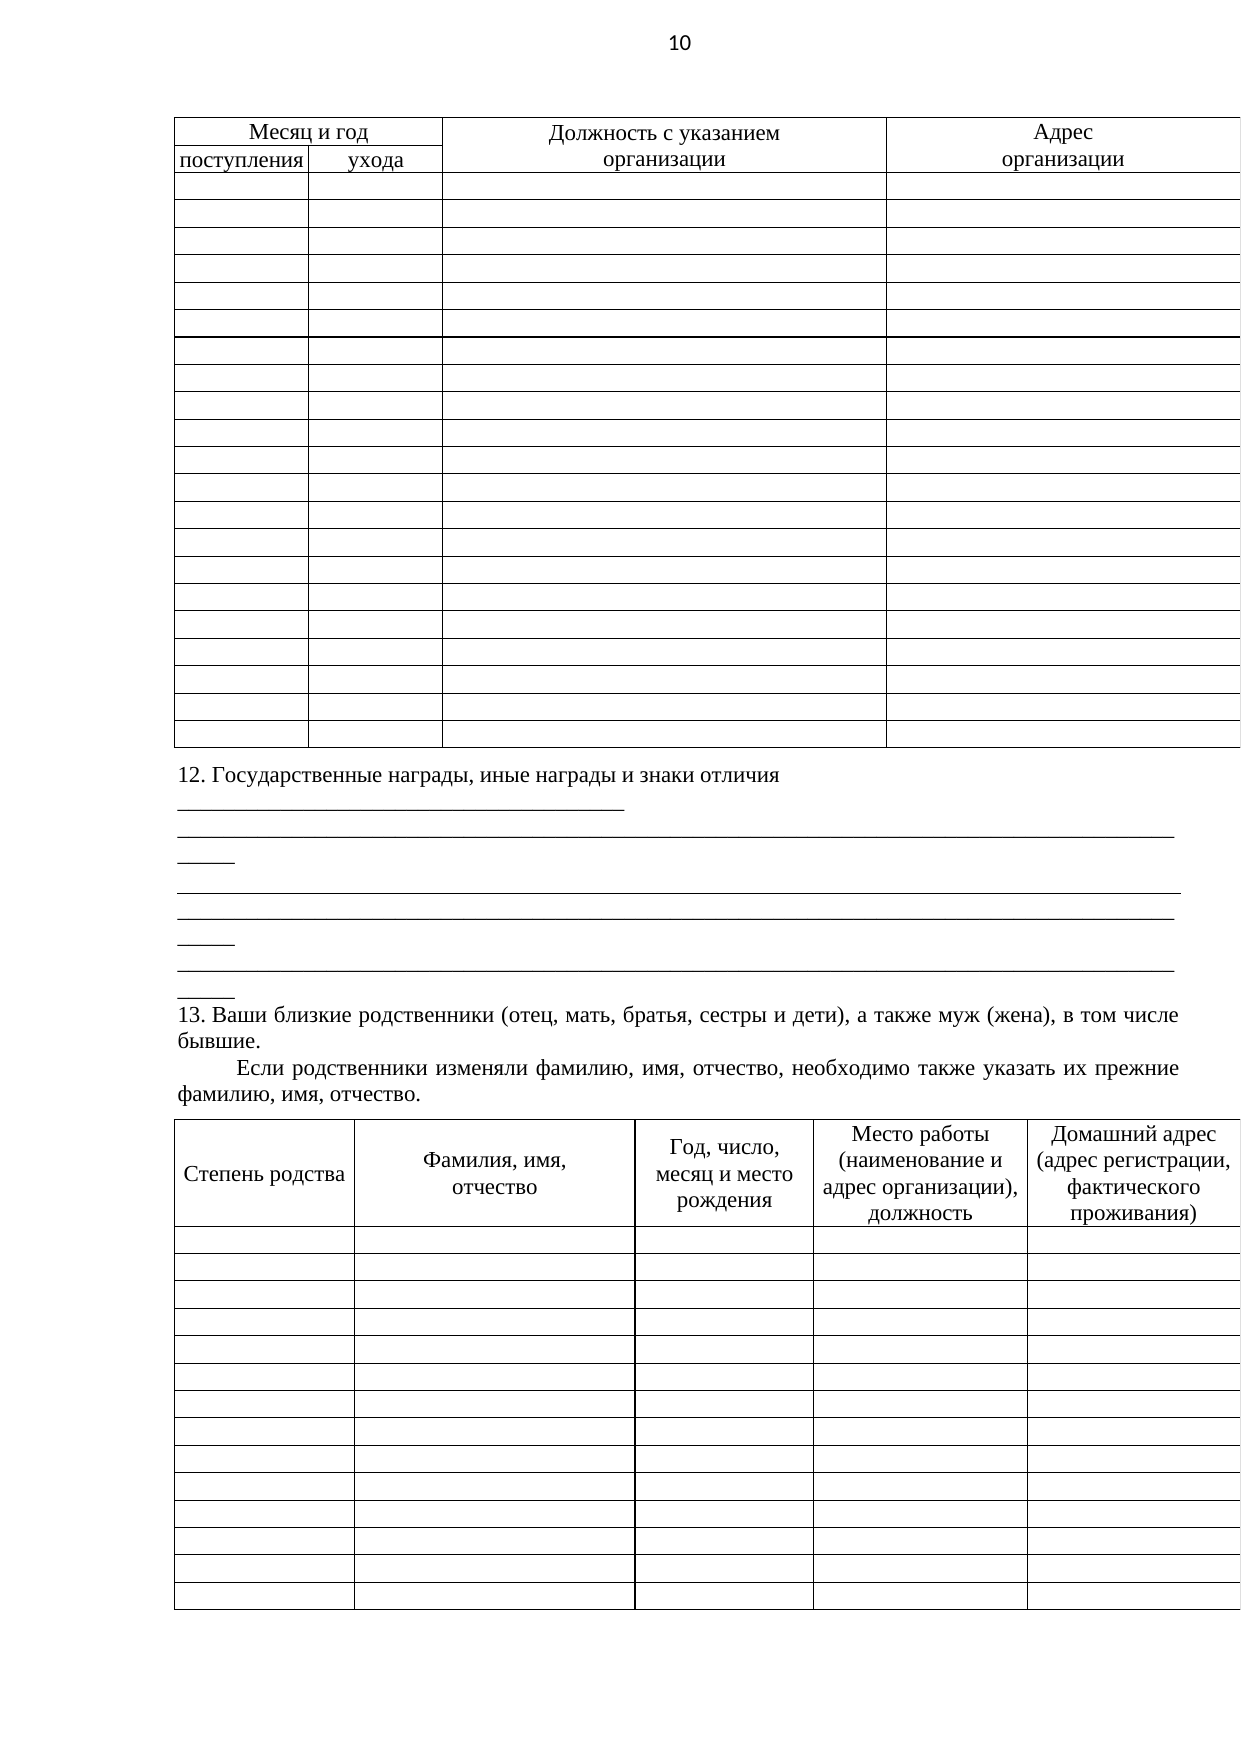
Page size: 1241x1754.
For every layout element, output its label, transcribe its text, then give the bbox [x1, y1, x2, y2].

table_header Адрес организации (в т.ч. за границей) [887, 118, 1240, 172]
table_cell [175, 1528, 354, 1554]
table_cell [443, 200, 886, 227]
text ____________________________________________________________________________________________ [177, 813, 1181, 866]
table_cell [309, 639, 442, 665]
table_cell [175, 611, 308, 638]
table_cell [443, 502, 886, 528]
table_header Должность с указанием организации [443, 118, 886, 172]
table_cell [814, 1501, 1027, 1527]
table_cell [175, 255, 308, 282]
table_cell [887, 584, 1240, 610]
table_cell [887, 420, 1240, 446]
table_cell [175, 200, 308, 227]
table_cell [175, 584, 308, 610]
table_cell [355, 1446, 634, 1472]
table_cell [636, 1281, 813, 1308]
table_cell [309, 611, 442, 638]
table_cell [175, 639, 308, 665]
table_cell [175, 474, 308, 501]
table_cell [175, 502, 308, 528]
table_cell [443, 283, 886, 309]
table_cell [175, 228, 308, 254]
table_cell [1028, 1501, 1240, 1527]
table_cell [175, 310, 308, 336]
table_cell [1028, 1254, 1240, 1280]
table_cell [443, 666, 886, 692]
table_cell [887, 200, 1240, 227]
table_cell [443, 529, 886, 556]
table_cell [887, 173, 1240, 199]
table_header Фамилия, имя, отчество [355, 1120, 634, 1226]
table_cell [175, 447, 308, 473]
table_cell [309, 529, 442, 556]
table_cell [175, 1555, 354, 1582]
table_cell [309, 200, 442, 227]
table_cell [887, 529, 1240, 556]
table_cell [887, 283, 1240, 309]
table_header Степень родства [175, 1120, 354, 1226]
table_cell [355, 1583, 634, 1609]
table_cell [1028, 1528, 1240, 1554]
table_cell [175, 557, 308, 583]
table_cell [355, 1473, 634, 1499]
table_cell [887, 502, 1240, 528]
table_cell [309, 694, 442, 720]
table_cell [443, 310, 886, 336]
table_cell [814, 1555, 1027, 1582]
table_cell [175, 666, 308, 692]
table_cell [443, 694, 886, 720]
table_cell [443, 639, 886, 665]
table_cell [443, 557, 886, 583]
table_cell [309, 666, 442, 692]
table_cell [636, 1555, 813, 1582]
table_cell [309, 365, 442, 391]
table_cell [443, 365, 886, 391]
table_cell [355, 1501, 634, 1527]
table_cell [175, 721, 308, 747]
table_header Место работы (наименование и адрес организации), должность [814, 1120, 1027, 1226]
table_cell [309, 283, 442, 309]
table_cell [443, 392, 886, 418]
table_cell [309, 255, 442, 282]
table_cell поступления [175, 146, 308, 172]
table_cell [309, 502, 442, 528]
table_cell [636, 1309, 813, 1335]
table_cell [1028, 1555, 1240, 1582]
table_cell [814, 1446, 1027, 1472]
table_cell [355, 1254, 634, 1280]
table_cell [1028, 1227, 1240, 1253]
table_cell [636, 1364, 813, 1390]
table_cell [175, 420, 308, 446]
table_cell [1028, 1309, 1240, 1335]
table_cell [175, 1309, 354, 1335]
table_cell [175, 1364, 354, 1390]
table_cell [443, 611, 886, 638]
table_cell [636, 1528, 813, 1554]
table_cell [636, 1583, 813, 1609]
table_cell [175, 365, 308, 391]
table_cell [636, 1446, 813, 1472]
table_cell [175, 1336, 354, 1362]
table_cell [443, 255, 886, 282]
table_cell [814, 1227, 1027, 1253]
table_cell [814, 1418, 1027, 1445]
table_cell [309, 420, 442, 446]
table_cell [443, 228, 886, 254]
table_cell [309, 584, 442, 610]
table_cell [309, 557, 442, 583]
text 12. Государственные награды, иные награды и знаки отличия _______________________________________ [177, 761, 1181, 813]
text ____________________________________________________________________________________________ [177, 948, 1181, 1001]
table_cell [355, 1309, 634, 1335]
table_cell [887, 721, 1240, 747]
table_cell [309, 228, 442, 254]
table_cell [636, 1391, 813, 1417]
table_cell [443, 584, 886, 610]
table_cell [443, 721, 886, 747]
table_cell [175, 1501, 354, 1527]
table_cell [636, 1418, 813, 1445]
table_cell [175, 529, 308, 556]
table_cell [355, 1336, 634, 1362]
table_cell [309, 173, 442, 199]
table_cell [355, 1528, 634, 1554]
table_cell [355, 1418, 634, 1445]
table_cell [887, 694, 1240, 720]
table_cell [887, 228, 1240, 254]
table_cell [443, 173, 886, 199]
table_cell ухода [309, 146, 442, 172]
table_cell [814, 1583, 1027, 1609]
table_cell [355, 1281, 634, 1308]
text 13. Ваши близкие родственники (отец, мать, братья, сестры и дети), а также муж (жена), в том числе бывшие. [177, 1001, 1181, 1054]
table_cell [814, 1391, 1027, 1417]
table_cell [175, 1227, 354, 1253]
table_cell [175, 1281, 354, 1308]
table_cell [814, 1528, 1027, 1554]
table_cell [1028, 1364, 1240, 1390]
table_cell [636, 1227, 813, 1253]
table_header Год, число, месяц и место рождения [636, 1120, 813, 1226]
table_cell [175, 1583, 354, 1609]
table_cell [175, 338, 308, 364]
table_cell [443, 474, 886, 501]
table_cell [814, 1364, 1027, 1390]
table_cell [175, 1418, 354, 1445]
table_cell [1028, 1473, 1240, 1499]
table_cell [175, 1391, 354, 1417]
table_header Месяц и год [175, 118, 442, 144]
table_cell [887, 474, 1240, 501]
table_cell [443, 447, 886, 473]
table_cell [175, 1254, 354, 1280]
table_cell [887, 639, 1240, 665]
table_cell [1028, 1418, 1240, 1445]
table_cell [443, 420, 886, 446]
table_cell [175, 173, 308, 199]
table_cell [175, 1446, 354, 1472]
table_cell [814, 1473, 1027, 1499]
table_cell [887, 392, 1240, 418]
table_cell [887, 338, 1240, 364]
table_cell [175, 1473, 354, 1499]
table_cell [309, 721, 442, 747]
table_cell [355, 1555, 634, 1582]
table_cell [1028, 1281, 1240, 1308]
table_cell [309, 447, 442, 473]
table_cell [1028, 1583, 1240, 1609]
table_cell [1028, 1446, 1240, 1472]
table_cell [814, 1336, 1027, 1362]
table_cell [355, 1364, 634, 1390]
table_cell [887, 255, 1240, 282]
table_cell [309, 310, 442, 336]
table_cell [309, 338, 442, 364]
table_cell [887, 365, 1240, 391]
table_cell [887, 557, 1240, 583]
table_cell [814, 1254, 1027, 1280]
table_cell [355, 1391, 634, 1417]
table_cell [1028, 1336, 1240, 1362]
table_cell [814, 1309, 1027, 1335]
table_header Домашний адрес (адрес регистрации, фактического проживания) [1028, 1120, 1240, 1226]
table_cell [309, 474, 442, 501]
table_cell [887, 611, 1240, 638]
text ____________________________________________________________________________________________ [177, 894, 1181, 948]
table_cell [1028, 1391, 1240, 1417]
table_cell [636, 1336, 813, 1362]
table_cell [175, 283, 308, 309]
text Если родственники изменяли фамилию, имя, отчество, необходимо также указать их прежние фамилию, имя, отчество. [177, 1054, 1181, 1107]
table_cell [175, 694, 308, 720]
table_cell [887, 447, 1240, 473]
table_cell [887, 310, 1240, 336]
table_cell [636, 1473, 813, 1499]
table_cell [309, 392, 442, 418]
table_cell [636, 1501, 813, 1527]
table_cell [636, 1254, 813, 1280]
table_cell [175, 392, 308, 418]
table_cell [887, 666, 1240, 692]
table_cell [814, 1281, 1027, 1308]
table_cell [443, 338, 886, 364]
table_cell [355, 1227, 634, 1253]
